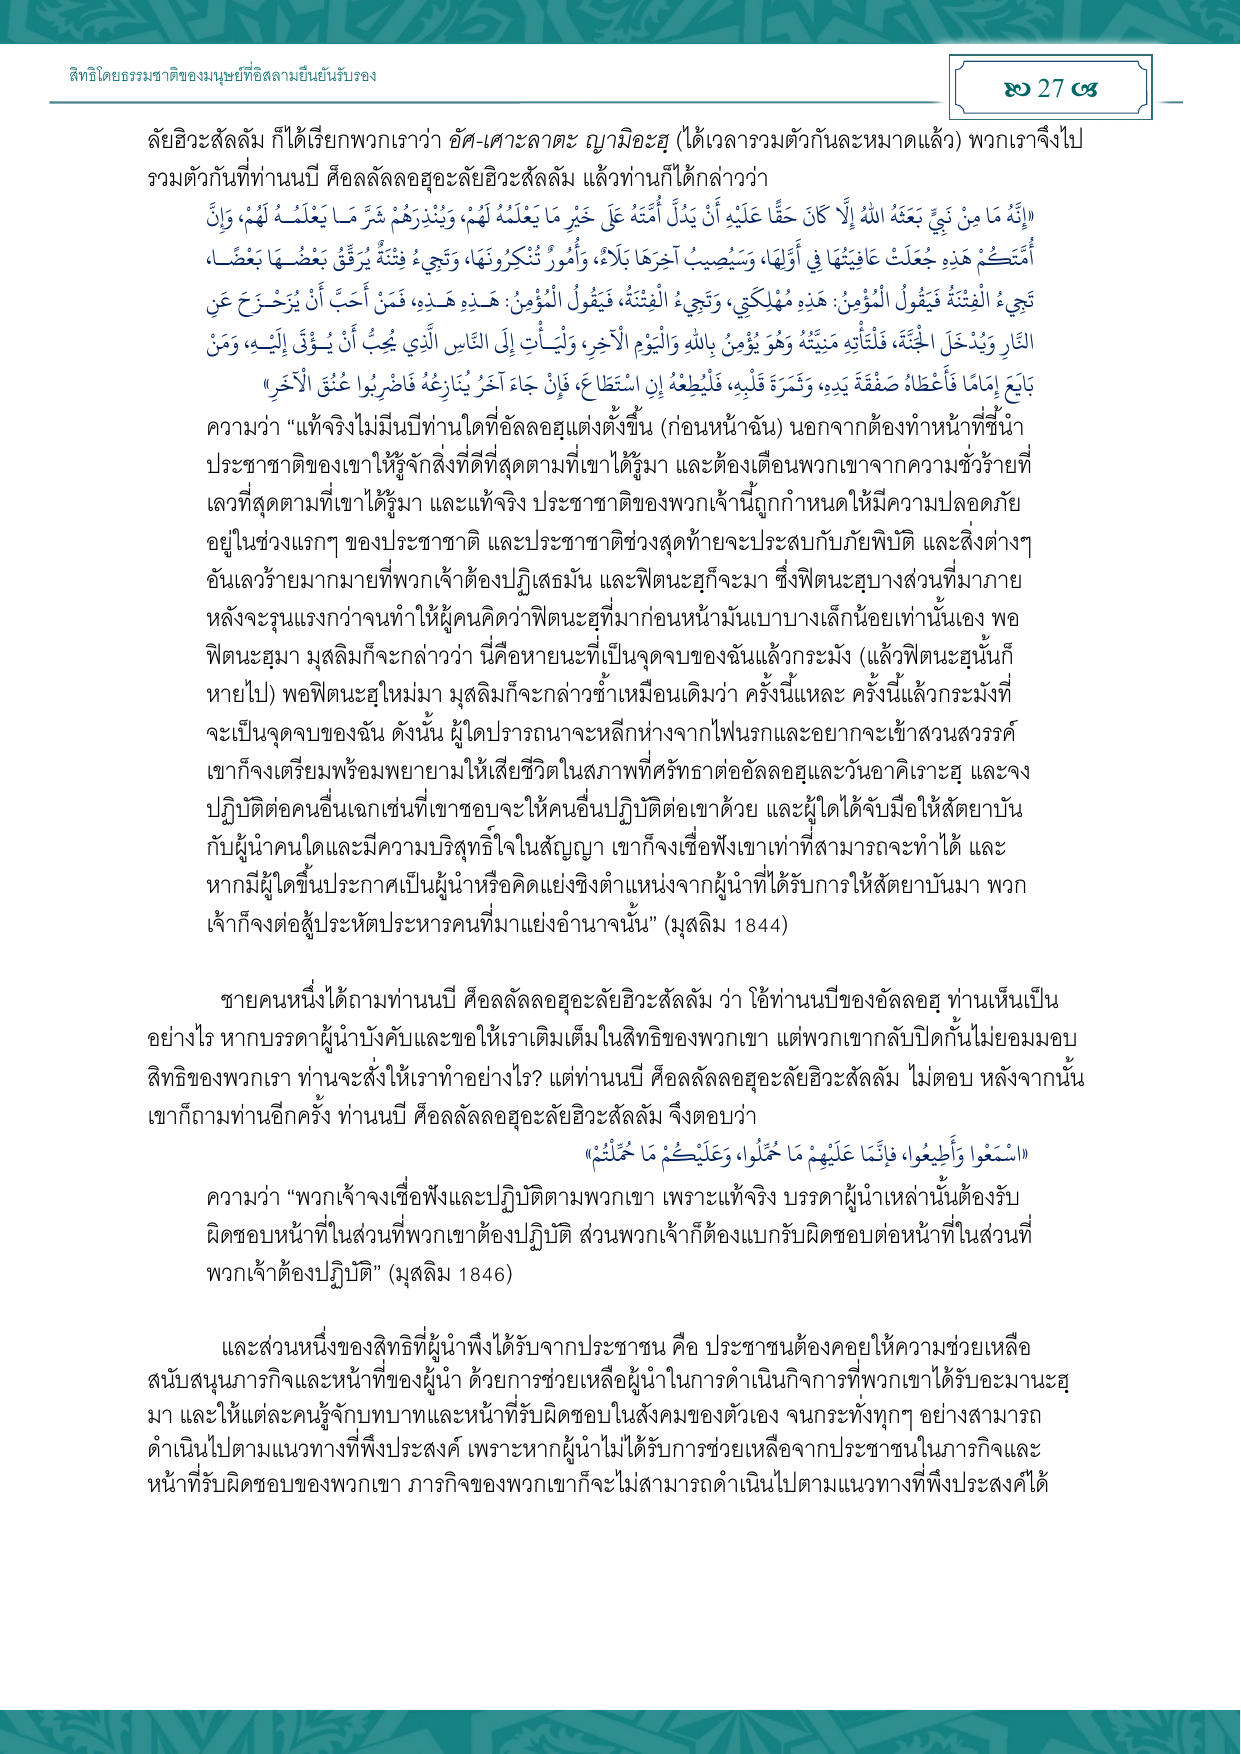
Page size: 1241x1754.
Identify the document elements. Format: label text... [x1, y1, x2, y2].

text ความว่า “แท้จริงไม่มีนบีท่านใดที่อัลลอฮฺแต่งตั้งขึ้น (ก่อนหน้าฉัน) นอกจากต้องทำหน้าที่ชี้นำประชาชาติของเขาให้รู้จักสิ่งที่ดีที่สุดตามที่เขาได้รู้มา และต้องเตือนพวกเขาจากความชั่วร้ายที่เลวที่สุดตามที่เขาได้รู้มา และแท้จริง ประชาชาติของพวกเจ้านี้ถูกกำหนดให้มีความปลอดภัยอยู่ในช่วงแรกๆ ของประชาชาติ และประชาชาติช่วงสุดท้ายจะประสบกับภัยพิบัติ และสิ่งต่างๆ อันเลวร้ายมากมายที่พวกเจ้าต้องปฏิเสธมัน และฟิตนะฮฺก็จะมา ซึ่งฟิตนะฮฺบางส่วนที่มาภายหลังจะรุนแรงกว่าจนทำให้ผู้คนคิดว่าฟิตนะฮฺที่มาก่อนหน้ามันเบาบางเล็กน้อยเท่านั้นเอง พอฟิตนะฮฺมา มุสลิมก็จะกล่าวว่า นี่คือหายนะที่เป็นจุดจบของฉันแล้วกระมัง (แล้วฟิตนะฮฺนั้นก็หายไป) พอฟิตนะฮฺใหม่มา มุสลิมก็จะกล่าวซ้ำเหมือนเดิมว่า ครั้งนี้แหละ ครั้งนี้แล้วกระมังที่จะเป็นจุดจบของฉัน ดังนั้น ผู้ใดปรารถนาจะหลีกห่างจากไฟนรกและอยากจะเข้าสวนสวรรค์ เขาก็จงเตรียมพร้อมพยายามให้เสียชีวิตในสภาพที่ศรัทธาต่ออัลลอฮฺและวันอาคิเราะฮฺ และจงปฏิบัติต่อคนอื่นเฉกเช่นที่เขาชอบจะให้คนอื่นปฏิบัติต่อเขาด้วย และผู้ใดได้จับมือให้สัตยาบันกับผู้นำคนใดและมีความบริสุทธิ์ใจในสัญญา เขาก็จงเชื่อฟังเขาเท่าที่สามารถจะทำได้ และหากมีผู้ใดขึ้นประกาศเป็นผู้นำหรือคิดแย่งชิงตำแหน่งจากผู้นำที่ได้รับการให้สัตยาบันมา พวกเจ้าก็จงต่อสู้ประหัตประหารคนที่มาแย่งอำนาจนั้น” (มุสลิม 1844) [206, 405, 1034, 941]
picture [0, 0, 1240, 44]
text ชายคนหนึ่งได้ถามท่านนบี ศ็อลลัลลอฮุอะลัยฮิวะสัลลัม ว่า โอ้ท่านนบีของอัลลอฮฺ ท่านเห็นเป็นอย่างไร หากบรรดาผู้นำบังคับและขอให้เราเติมเต็มในสิทธิของพวกเขา แต่พวกเขากลับปิดกั้นไม่ยอมมอบสิทธิของพวกเรา ท่านจะสั่งให้เราทำอย่างไร? แต่ท่านนบี ศ็อลลัลลอฮุอะลัยฮิวะสัลลัม ไม่ตอบ หลังจากนั้นเขาก็ถามท่านอีกครั้ง ท่านนบี ศ็อลลัลลอฮุอะลัยฮิวะสัลลัม จึงตอบว่า [147, 979, 1093, 1133]
picture [0, 1710, 1241, 1754]
text ความว่า “พวกเจ้าจงเชื่อฟังและปฏิบัติตามพวกเขา เพราะแท้จริง บรรดาผู้นำเหล่านั้นต้องรับผิดชอบหน้าที่ในส่วนที่พวกเขาต้องปฏิบัติ ส่วนพวกเจ้าก็ต้องแบกรับผิดชอบต่อหน้าที่ในส่วนที่พวกเจ้าต้องปฏิบัติ” (มุสลิม 1846) [206, 1175, 1034, 1290]
text «اسْمَعْوا وَأَطِيعُوا، فإنَّمَا عَلَيْهِمْ مَا حُمِّلُوا، وَعَلَيْكُمْ مَا حُمِّلْتُمْ» [221, 1133, 1028, 1175]
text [147, 118, 1093, 195]
text «إِنَّهُ مَا مِنْ نَبِيٍّ بَعَثَهُ اللهُ إِلَّا كَانَ حَقًّا عَلَيْهِ أَنْ يَدُلَّ أُمَّتَهُ عَلَى خَيْرِ مَا يَعْلَمُهُ لَهُمْ، وَيُنْذِرَهُمْ شَرَّ مَا يَعْلَمُهُ لَهُمْ، وَإِنَّ أُمَّتَكُمْ هَذِهِ جُعَلَتْ عَافِيَتُهَا فِي أَوَّلِهَا، وَسَيُصِيبُ آخِرَهَا بَلَاءٌ، وَأُمُورٌ تُنْكِرُونَهَا، وَتَجِيءُ فِتْنَةٌ يُرَقِّقُ بَعْضُهَا بَعْضًا، تَجِيءُ الْفِتْنَةُ فَيَقُولُ الْمُؤْمِنُ: هَذِهِ مُهْلِكَتِي، وَتَجِيءُ الْفِتْنَةُ، فَيَقُولُ الْمُؤْمِنُ: هَذِهِ هَذِهِ، فَمَنْ أَحَبَّ أَنْ يُزَحْزَحَ عَنِ النَّارِ وَيُدْخَلَ الْجَنَّةَ، فَلْتَأْتِهِ مَنِيَّتُهُ وَهُوَ يُؤْمِنُ بِاللهِ وَالْيَوْمِ الْآخِرِ، وَلْيَأْتِ إِلَى النَّاسِ الَّذِي يُحِبُّ أَنْ يُؤْتَى إِلَيْهِ، وَمَنْ بَايَعَ إِمَامًا فَأَعْطَاهُ صَفْقَةَ يَدِهِ، وَثَمَرَةَ قَلْبِهِ، فَلْيُطِعْهُ إِنِ اسْتَطَاعَ، فَإِنْ جَاءَ آخَرُ يُنَازِعُهُ فَاضْرِبُوا عُنُقَ الْآخَرِ» [206, 195, 1034, 405]
text และส่วนหนึ่งของสิทธิที่ผู้นำพึงได้รับจากประชาชน คือ ประชาชนต้องคอยให้ความช่วยเหลือสนับสนุนภารกิจและหน้าที่ของผู้นำ ด้วยการช่วยเหลือผู้นำในการดำเนินกิจการที่พวกเขาได้รับอะมานะฮฺมา และให้แต่ละคนรู้จักบทบาทและหน้าที่รับผิดชอบในสังคมของตัวเอง จนกระทั่งทุกๆ อย่างสามารถดำเนินไปตามแนวทางที่พึงประสงค์ เพราะหากผู้นำไม่ได้รับการช่วยเหลือจากประชาชนในภารกิจและหน้าที่รับผิดชอบของพวกเขา ภารกิจของพวกเขาก็จะไม่สามารถดำเนินไปตามแนวทางที่พึงประสงค์ได้ [147, 1328, 1093, 1500]
